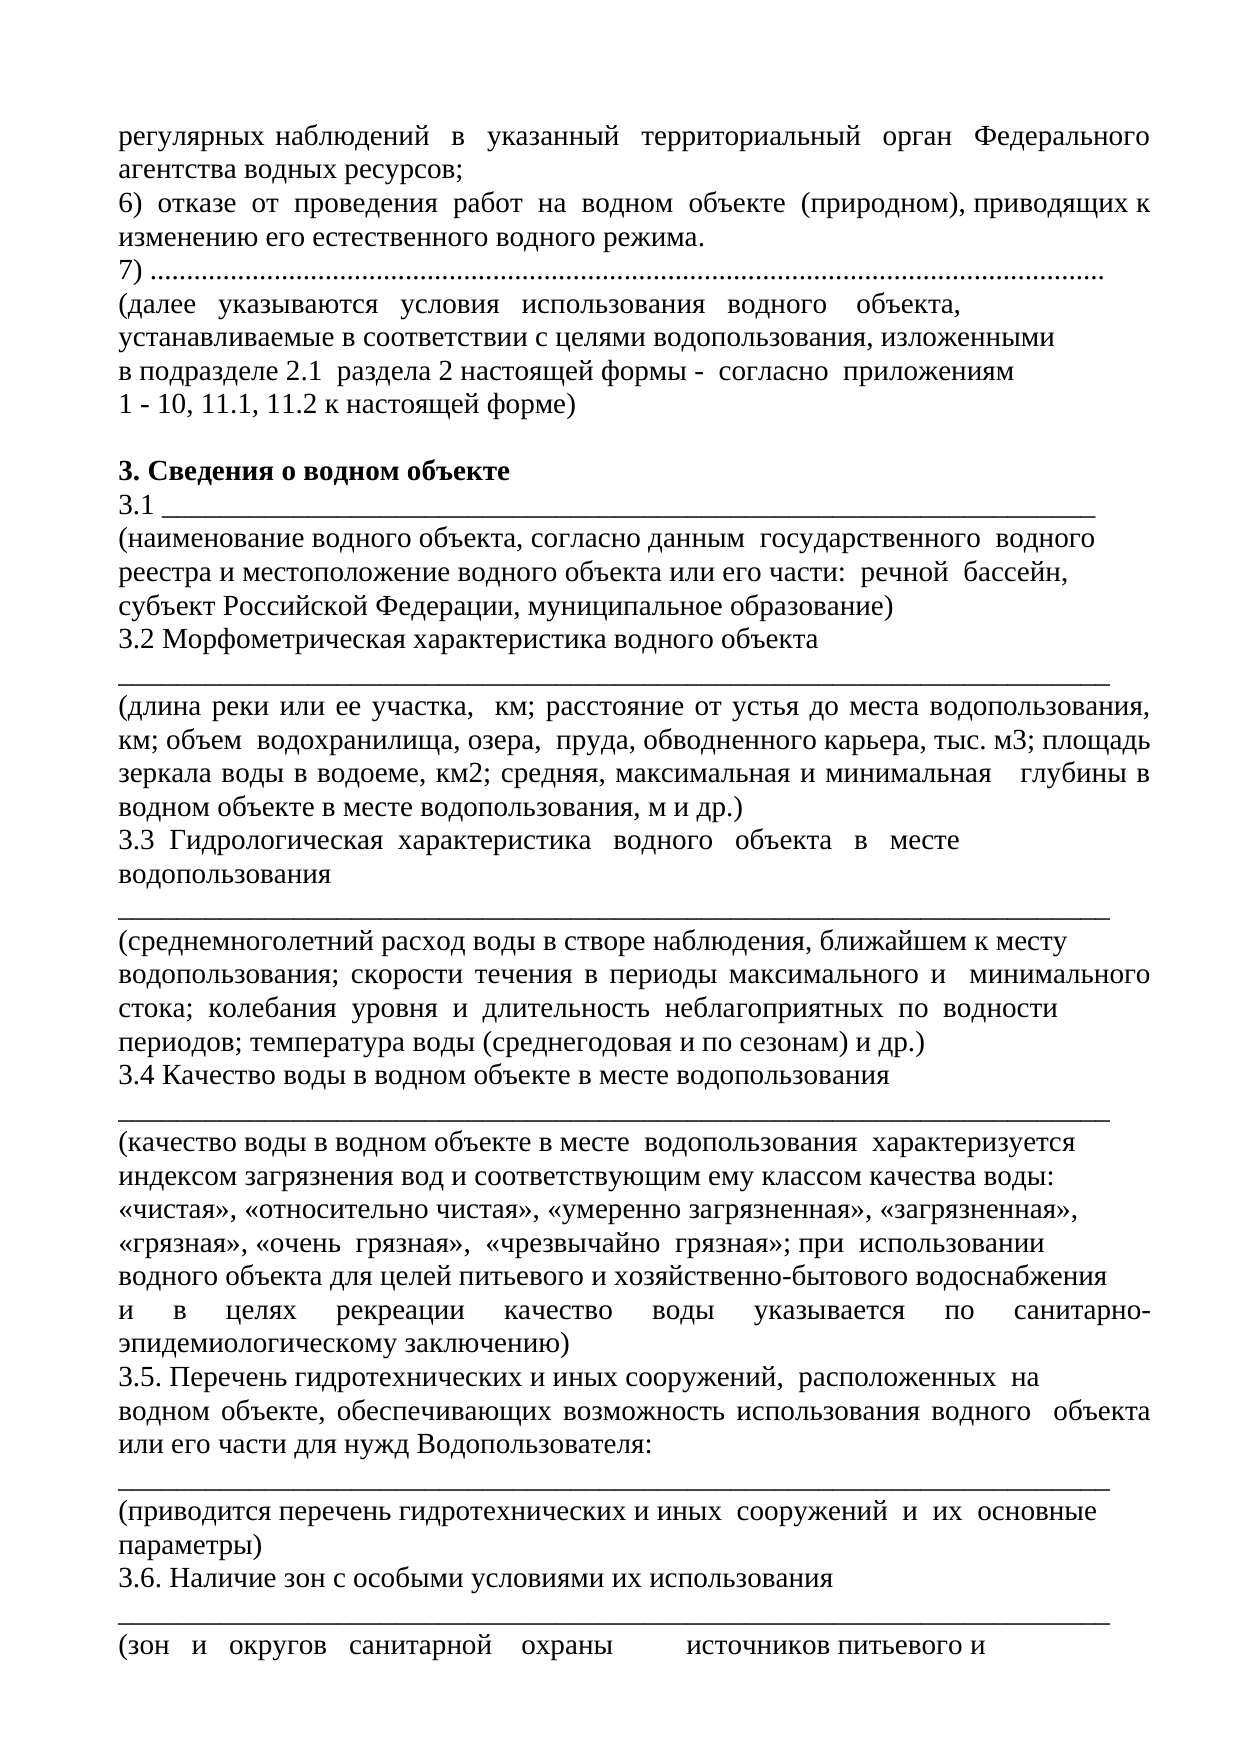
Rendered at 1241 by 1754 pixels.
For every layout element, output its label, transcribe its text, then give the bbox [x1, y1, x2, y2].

text (приводится перечень гидротехнических и иных сооружений и их основные [118, 1493, 1152, 1527]
text (качество воды в водном объекте в месте водопользования характеризуется [118, 1124, 1152, 1158]
text водопользования [118, 856, 1152, 889]
text 3.5. Перечень гидротехнических и иных сооружений, расположенных на [118, 1359, 1152, 1393]
text (длина реки или ее участка, км; расстояние от устья до места водопользования, км; объем водохранилища, озера, пруда, обводненного карьера, тыс. м3; площадь зеркала воды в водоеме, км2; средняя, максимальная и минимальная глубины в водном объекте в месте водопользования, м и др.) [118, 688, 1152, 822]
text 1 - 10, 11.1, 11.2 к настоящей форме) [118, 386, 1152, 420]
text (наименование водного объекта, согласно данным государственного водного [118, 521, 1152, 554]
text реестра и местоположение водного объекта или его части: речной бассейн, [118, 554, 1152, 588]
text ____________________________________________________________________ [118, 1091, 1152, 1124]
text ____________________________________________________________________ [118, 1460, 1152, 1493]
text 3.3 Гидрологическая характеристика водного объекта в месте [118, 822, 1152, 856]
text 3. Сведения о водном объекте [118, 453, 1152, 487]
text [118, 118, 1152, 185]
text ____________________________________________________________________ [118, 655, 1152, 688]
text устанавливаемые в соответствии с целями водопользования, изложенными [118, 319, 1152, 353]
text «грязная», «очень грязная», «чрезвычайно грязная»; при использовании [118, 1225, 1152, 1258]
text ____________________________________________________________________ [118, 1594, 1152, 1627]
text и в целях рекреации качество воды указывается по санитарно-эпидемиологическому заключению) [118, 1292, 1152, 1359]
text (среднемноголетний расход воды в створе наблюдения, ближайшем к месту [118, 923, 1152, 957]
text водного объекта для целей питьевого и хозяйственно-бытового водоснабжения [118, 1258, 1152, 1292]
text 3.4 Качество воды в водном объекте в месте водопользования [118, 1057, 1152, 1091]
text водопользования; скорости течения в периоды максимального и минимального стока; колебания уровня и длительность неблагоприятных по водности [118, 957, 1152, 1024]
text периодов; температура воды (среднегодовая и по сезонам) и др.) [118, 1024, 1152, 1057]
text параметры) [118, 1527, 1152, 1560]
text 7) ................................................................................................................................... [118, 252, 1152, 286]
text 3.6. Наличие зон с особыми условиями их использования [118, 1560, 1152, 1594]
text 3.1 ________________________________________________________________ [118, 487, 1152, 521]
text 6) отказе от проведения работ на водном объекте (природном), приводящих к изменению его естественного водного режима. [118, 185, 1152, 252]
text (зон и округов санитарной охраны источников питьевого и [118, 1627, 1152, 1661]
text (далее указываются условия использования водного объекта, [118, 286, 1152, 319]
text субъект Российской Федерации, муниципальное образование) [118, 588, 1152, 621]
text 3.2 Морфометрическая характеристика водного объекта [118, 621, 1152, 655]
text в подразделе 2.1 раздела 2 настоящей формы - согласно приложениям [118, 353, 1152, 386]
text водном объекте, обеспечивающих возможность использования водного объекта или его части для нужд Водопользователя: [118, 1393, 1152, 1460]
text индексом загрязнения вод и соответствующим ему классом качества воды: [118, 1158, 1152, 1191]
text «чистая», «относительно чистая», «умеренно загрязненная», «загрязненная», [118, 1191, 1152, 1225]
text ____________________________________________________________________ [118, 889, 1152, 923]
